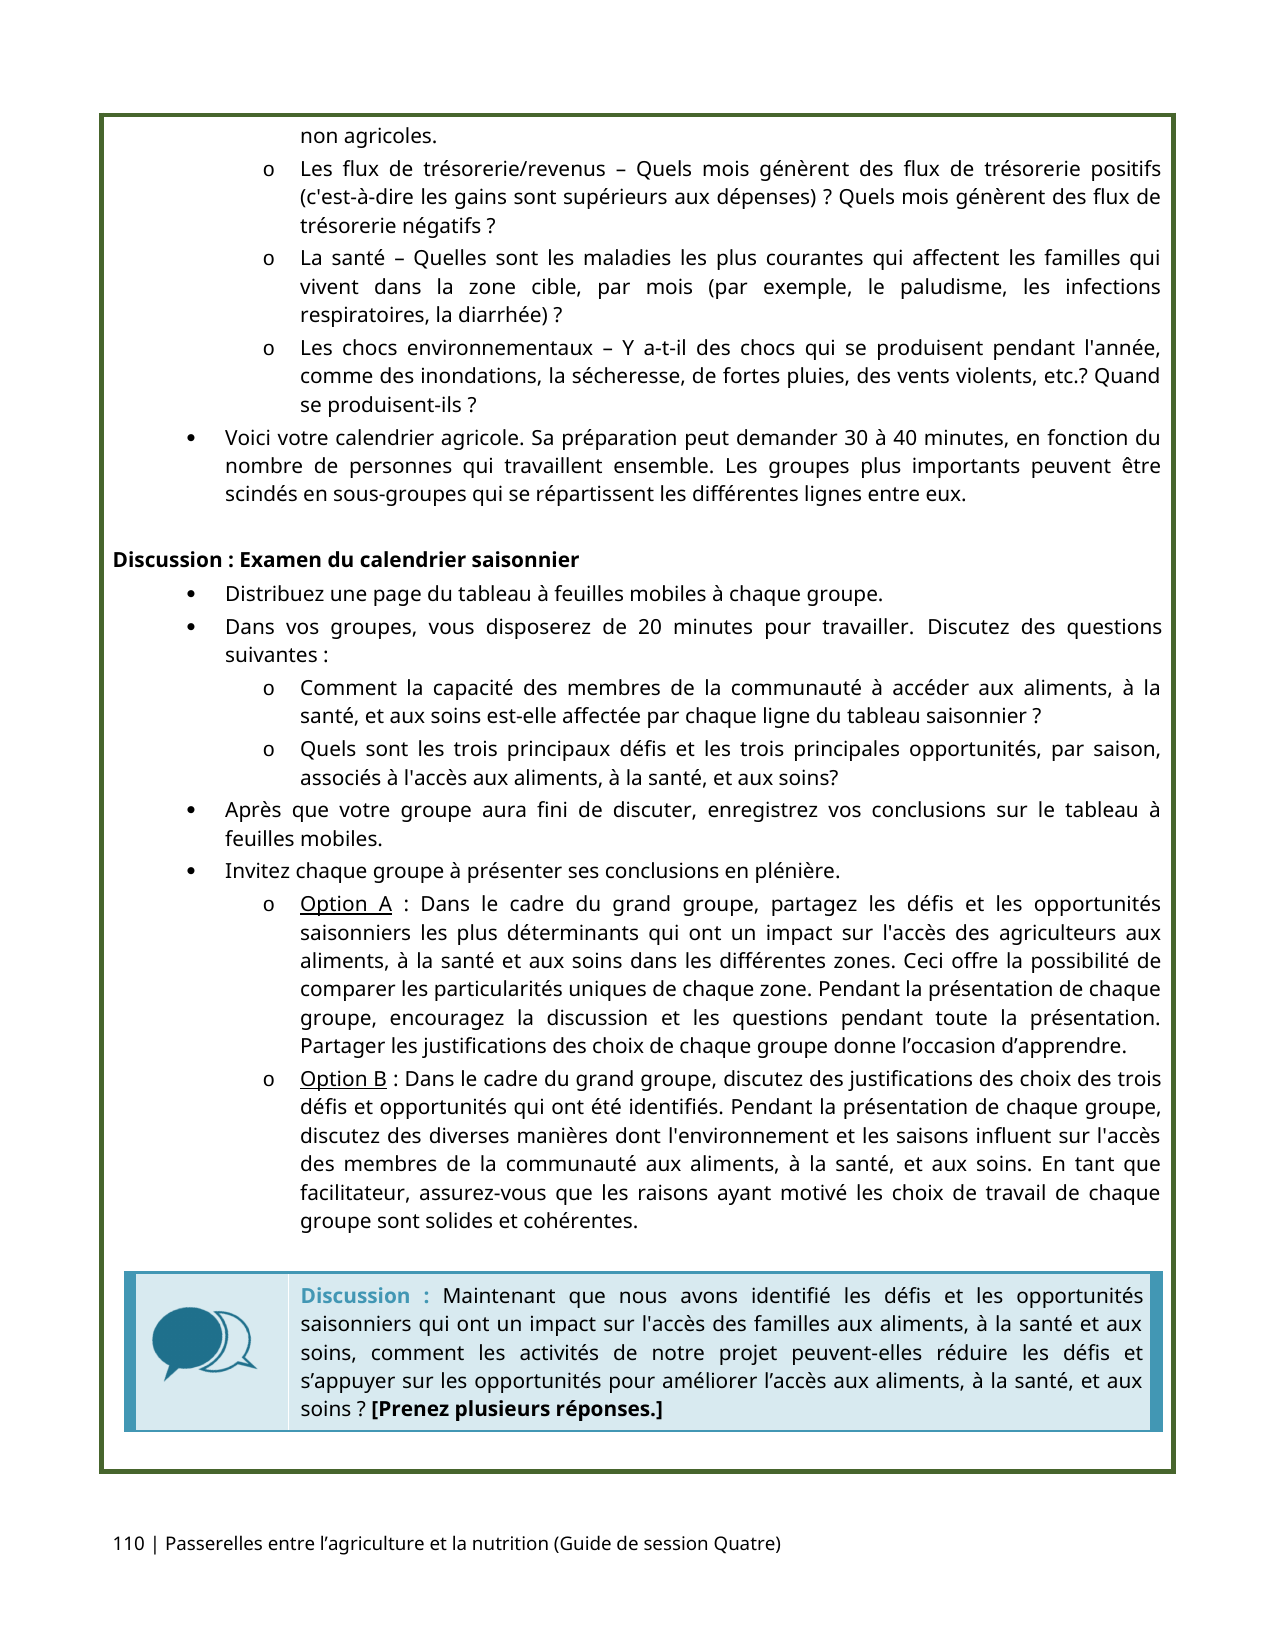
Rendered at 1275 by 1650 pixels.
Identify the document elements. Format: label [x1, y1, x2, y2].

table_header [104, 117, 1171, 1469]
